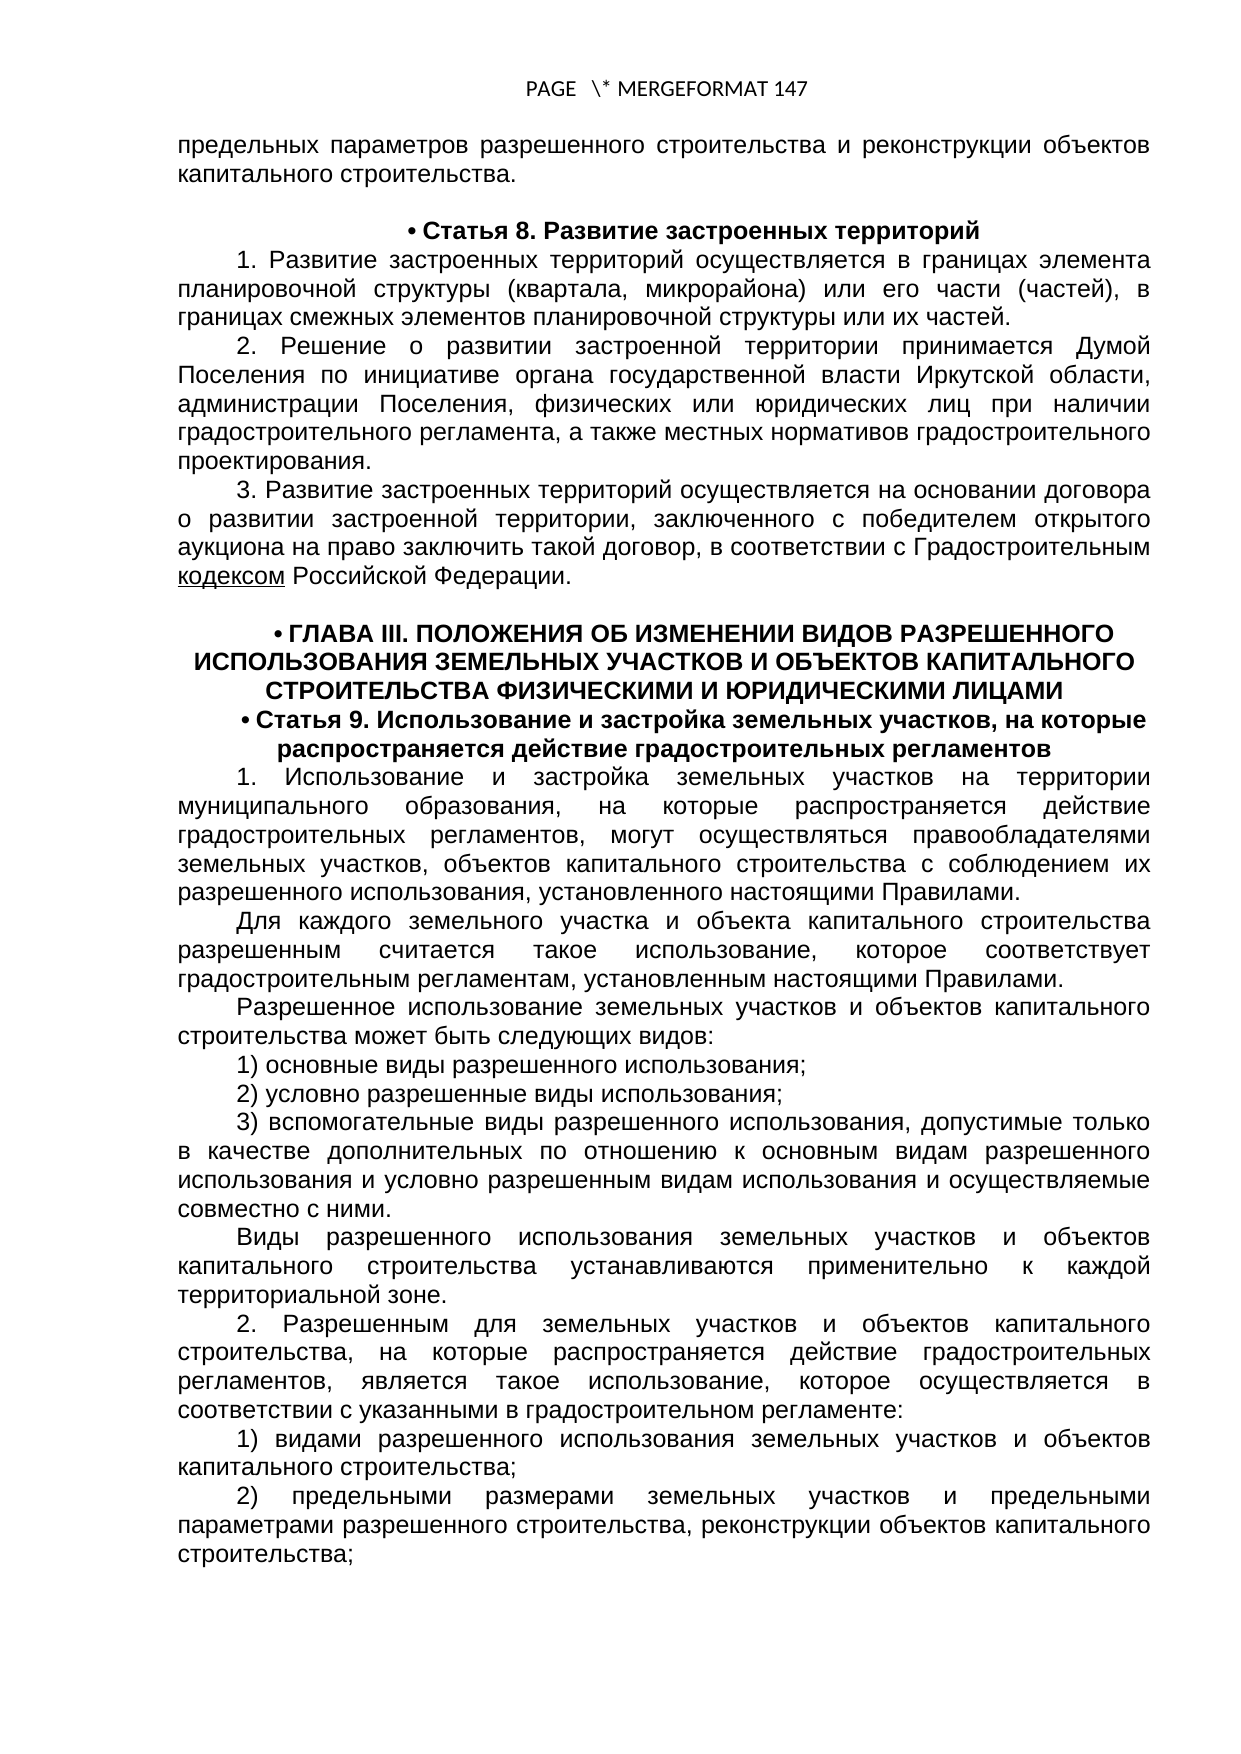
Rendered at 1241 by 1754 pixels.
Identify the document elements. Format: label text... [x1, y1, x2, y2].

text 1. Использование и застройка земельных участков на территории муниципального образования, на которые распространяется действие градостроительных регламентов, могут осуществляться правообладателями земельных участков, объектов капитального строительства с соблюдением их разрешенного использования, установленного настоящими Правилами. [177, 762, 1152, 906]
text 2. Разрешенным для земельных участков и объектов капитального строительства, на которые распространяется действие градостроительных регламентов, является такое использование, которое осуществляется в соответствии с указанными в градостроительном регламенте: [177, 1308, 1152, 1423]
text Для каждого земельного участка и объекта капитального строительства разрешенным считается такое использование, которое соответствует градостроительным регламентам, установленным настоящими Правилами. [177, 906, 1152, 992]
text 3) вспомогательные виды разрешенного использования, допустимые только в качестве дополнительных по отношению к основным видам разрешенного использования и условно разрешенным видам использования и осуществляемые совместно с ними. [177, 1107, 1152, 1222]
text 2) условно разрешенные виды использования; [177, 1078, 1152, 1107]
list Статья 9. Использование и застройка земельных участков, на которые распространяется действие градостроительных регламентов [177, 705, 1152, 762]
text 2) предельными размерами земельных участков и предельными параметрами разрешенного строительства, реконструкции объектов капитального строительства; [177, 1481, 1152, 1567]
text Разрешенное использование земельных участков и объектов капитального строительства может быть следующих видов: [177, 992, 1152, 1050]
text 1) основные виды разрешенного использования; [177, 1050, 1152, 1078]
text 1) видами разрешенного использования земельных участков и объектов капитального строительства; [177, 1423, 1152, 1481]
text Виды разрешенного использования земельных участков и объектов капитального строительства устанавливаются применительно к каждой территориальной зоне. [177, 1222, 1152, 1308]
list ГЛАВА III. ПОЛОЖЕНИЯ ОБ ИЗМЕНЕНИИ ВИДОВ РАЗРЕШЕННОГО ИСПОЛЬЗОВАНИЯ ЗЕМЕЛЬНЫХ УЧАСТКОВ И ОБЪЕКТОВ КАПИТАЛЬНОГО СТРОИТЕЛЬСТВА ФИЗИЧЕСКИМИ И ЮРИДИЧЕСКИМИ ЛИЦАМИ [177, 618, 1152, 705]
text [177, 130, 1152, 187]
text 1. Развитие застроенных территорий осуществляется в границах элемента планировочной структуры (квартала, микрорайона) или его части (частей), в границах смежных элементов планировочной структуры или их частей. [177, 245, 1152, 331]
list Статья 8. Развитие застроенных территорий [177, 216, 1152, 245]
text 3. Развитие застроенных территорий осуществляется на основании договора о развитии застроенной территории, заключенного с победителем открытого аукциона на право заключить такой договор, в соответствии с Градостроительным кодексом Российской Федерации. [177, 475, 1152, 590]
text 2. Решение о развитии застроенной территории принимается Думой Поселения по инициативе органа государственной власти Иркутской области, администрации Поселения, физических или юридических лиц при наличии градостроительного регламента, а также местных нормативов градостроительного проектирования. [177, 331, 1152, 475]
